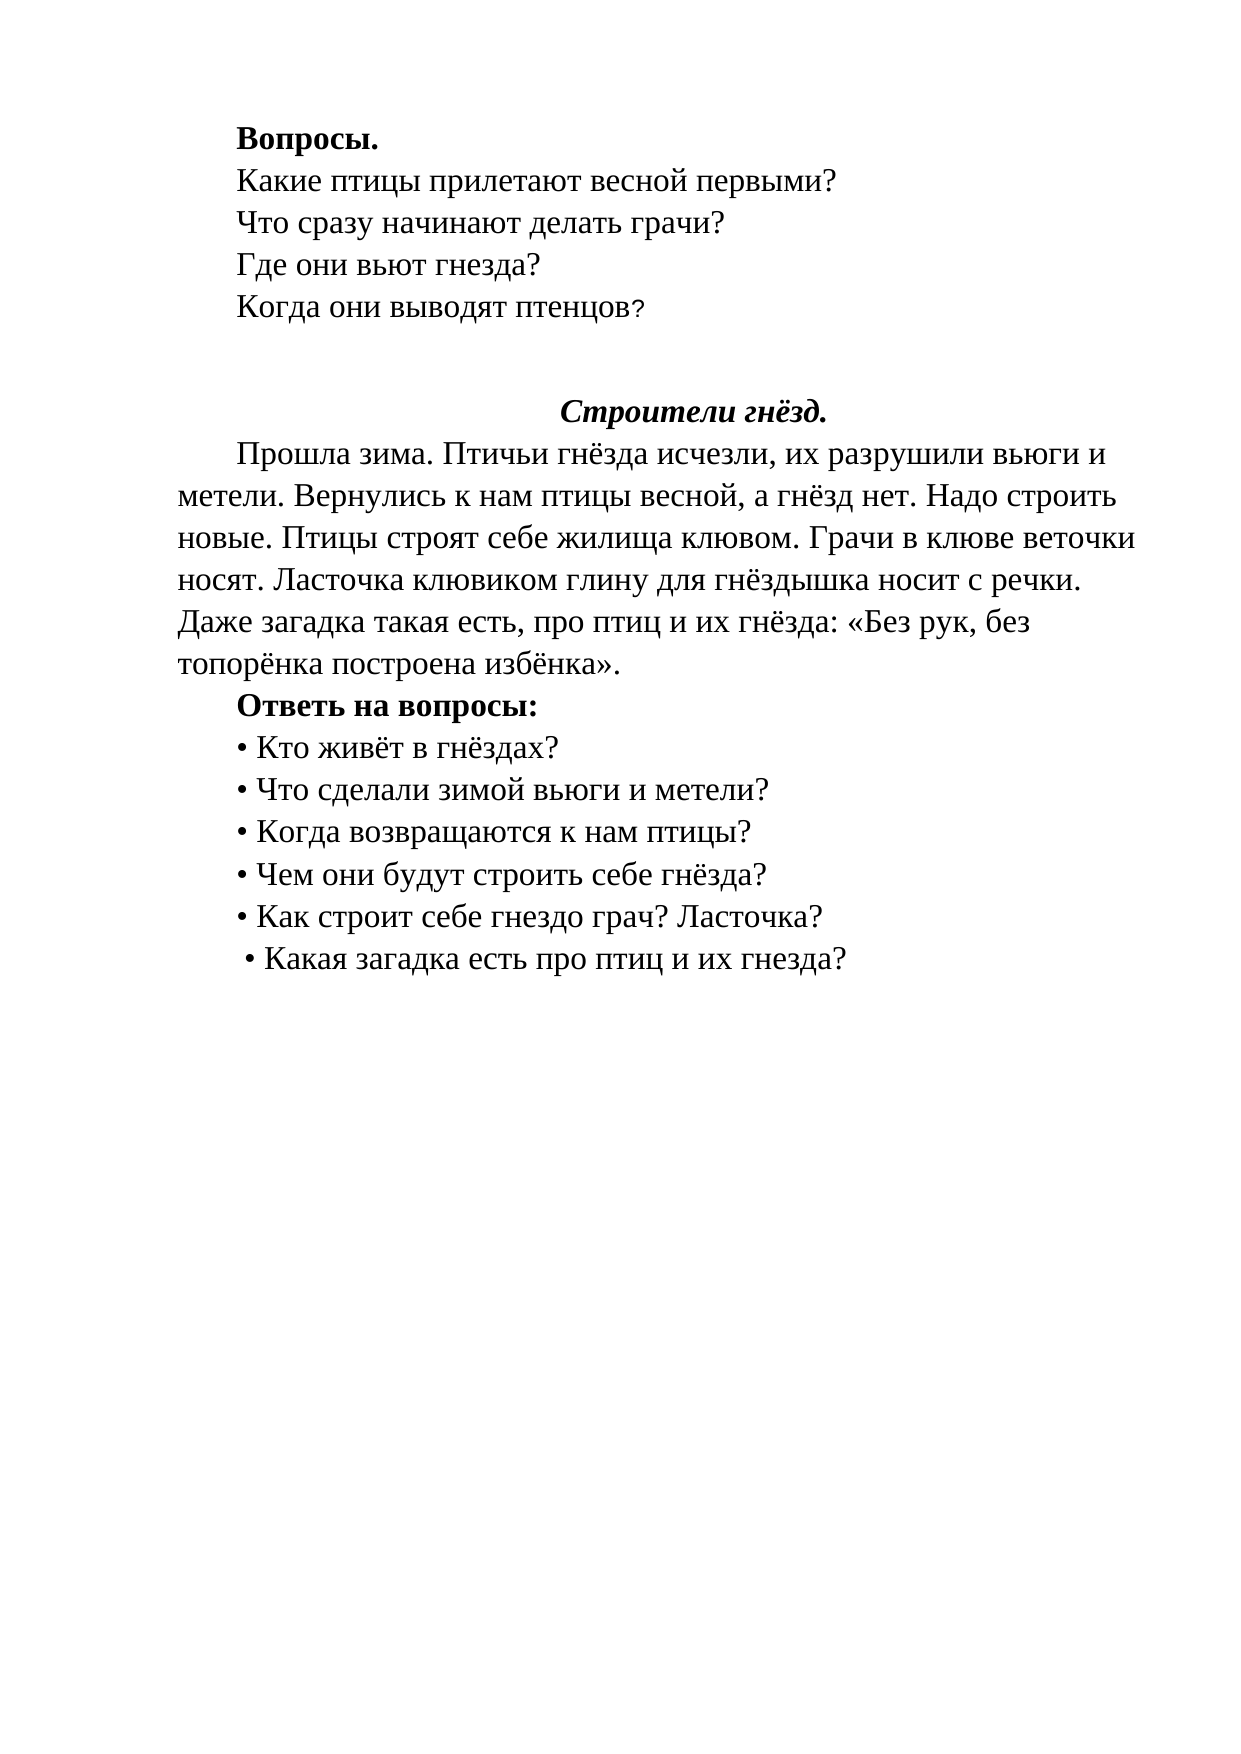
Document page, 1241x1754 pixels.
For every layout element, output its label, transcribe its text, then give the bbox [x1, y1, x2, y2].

text • Какая загадка есть про птиц и их гнезда? [177, 938, 1152, 976]
text Строители гнёзд. [177, 391, 1152, 429]
text Какие птицы прилетают весной первыми? [177, 160, 1152, 198]
text • Что сделали зимой вьюги и метели? [177, 769, 1152, 808]
text Вопросы. [177, 118, 1152, 156]
text Что сразу начинают делать грачи? [177, 202, 1152, 241]
text Где они вьют гнезда? [177, 244, 1152, 283]
text • Кто живёт в гнёздах? [177, 727, 1152, 766]
text • Когда возвращаются к нам птицы? [177, 812, 1152, 850]
text • Как строит себе гнездо грач? Ласточка? [177, 896, 1152, 934]
text Ответь на вопросы: [177, 685, 1152, 724]
text Прошла зима. Птичьи гнёзда исчезли, их разрушили вьюги и метели. Вернулись к нам птицы весной, а гнёзд нет. Надо строить новые. Птицы строят себе жилища клювом. Грачи в клюве веточки носят. Ласточка клювиком глину для гнёздышка носит с речки. Даже загадка такая есть, про птиц и их гнёзда: «Без рук, без топорёнка построена избёнка». [177, 433, 1152, 682]
text Когда они выводят птенцов? [177, 286, 1152, 325]
text • Чем они будут строить себе гнёзда? [177, 854, 1152, 892]
